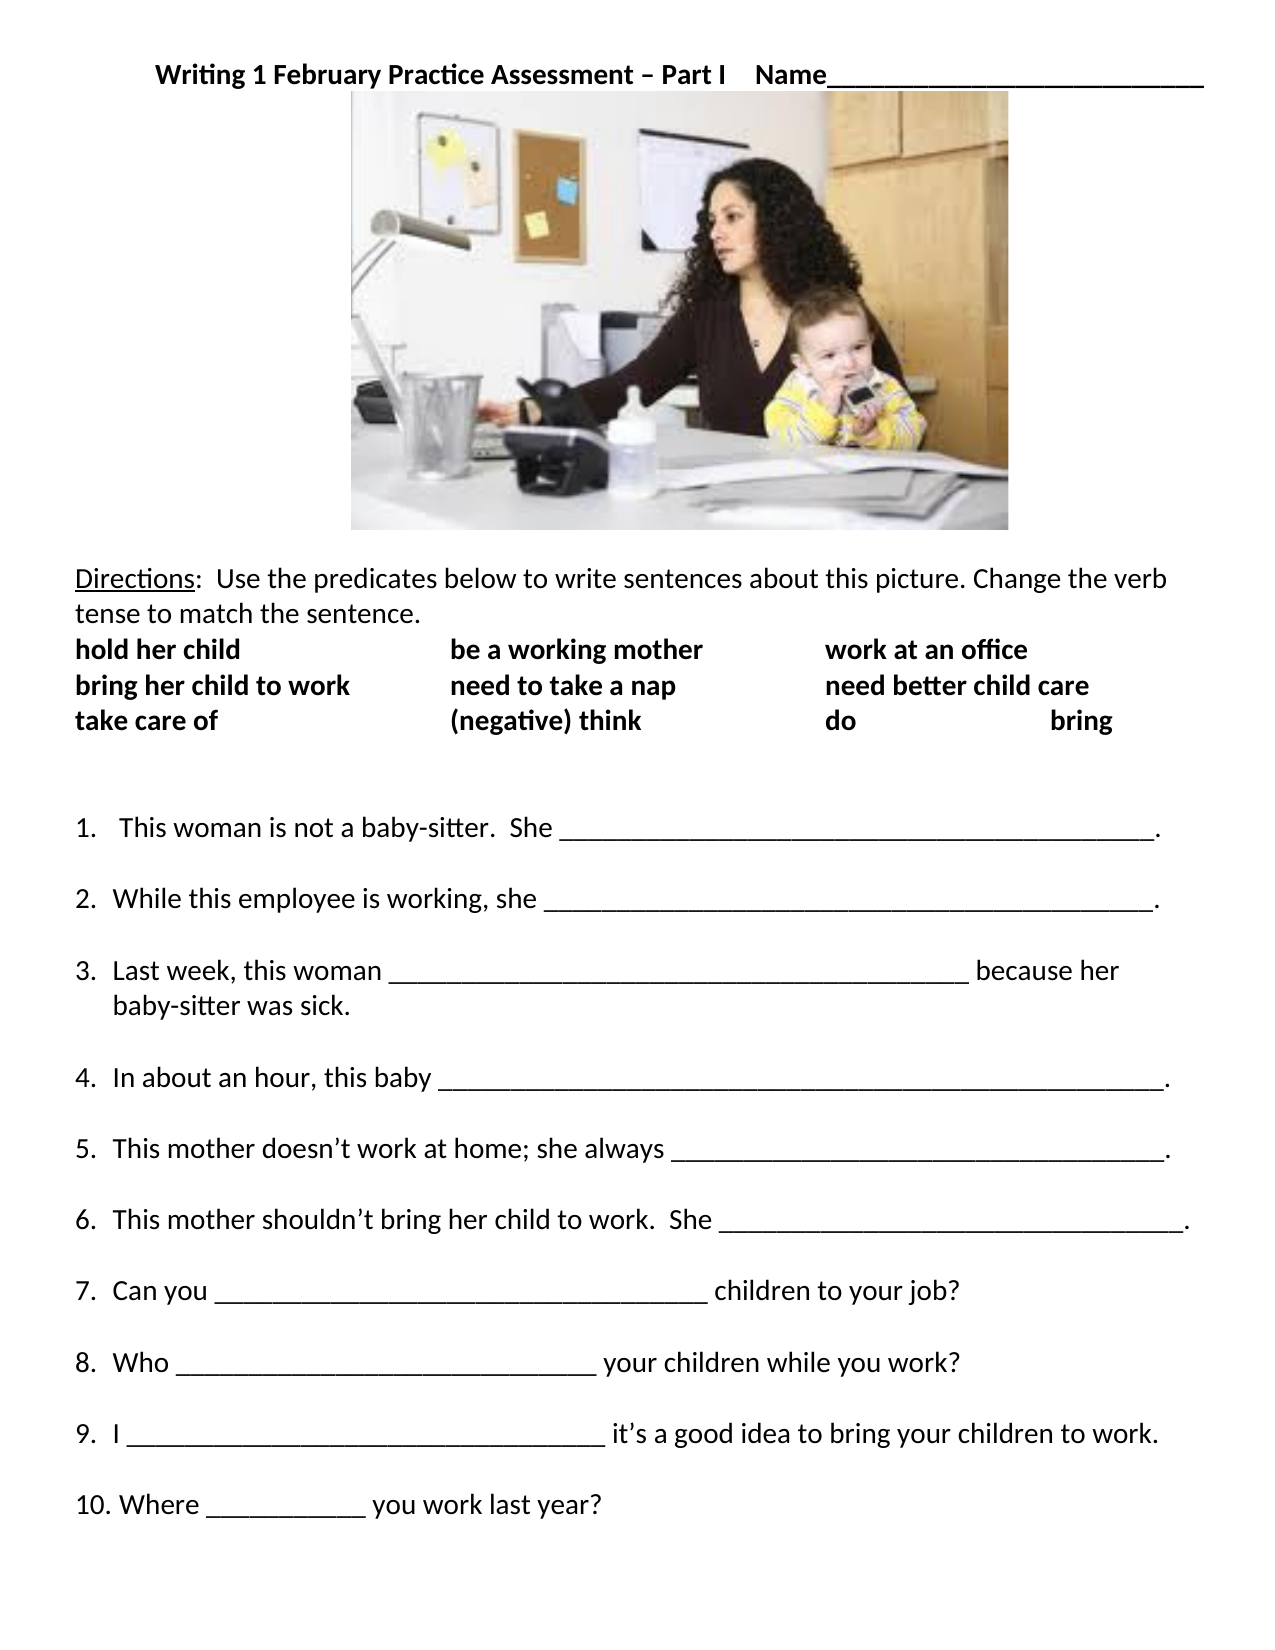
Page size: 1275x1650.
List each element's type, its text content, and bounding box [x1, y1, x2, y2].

list Last week, this woman ________________________________________ because her [75, 952, 1209, 987]
list This mother doesn’t work at home; she always __________________________________. [75, 1130, 1209, 1166]
list bring her child to work need to take a nap need better child care [75, 667, 1209, 702]
list This woman is not a baby-sitter. She _________________________________________. [75, 809, 1209, 845]
picture [351, 91, 1009, 530]
list Can you __________________________________ children to your job? [75, 1272, 1209, 1308]
list take care of (negative) think do bring [75, 702, 1209, 738]
text Writing 1 February Practice Assessment – Part I Name__________________________ [150, 56, 1209, 92]
list baby-sitter was sick. [112, 987, 1209, 1023]
text hold her child be a working mother work at an office [75, 631, 1209, 667]
list While this employee is working, she __________________________________________. [75, 881, 1209, 916]
list Who _____________________________ your children while you work? [75, 1344, 1209, 1379]
list In about an hour, this baby __________________________________________________. [75, 1059, 1209, 1094]
list This mother shouldn’t bring her child to work. She ________________________________. [75, 1201, 1209, 1237]
list I _________________________________ it’s a good idea to bring your children to work. [75, 1415, 1209, 1451]
list Directions: Use the predicates below to write sentences about this picture. Change the verb tense to match the sentence. [75, 560, 1209, 631]
list Where ___________ you work last year? [75, 1486, 1209, 1522]
